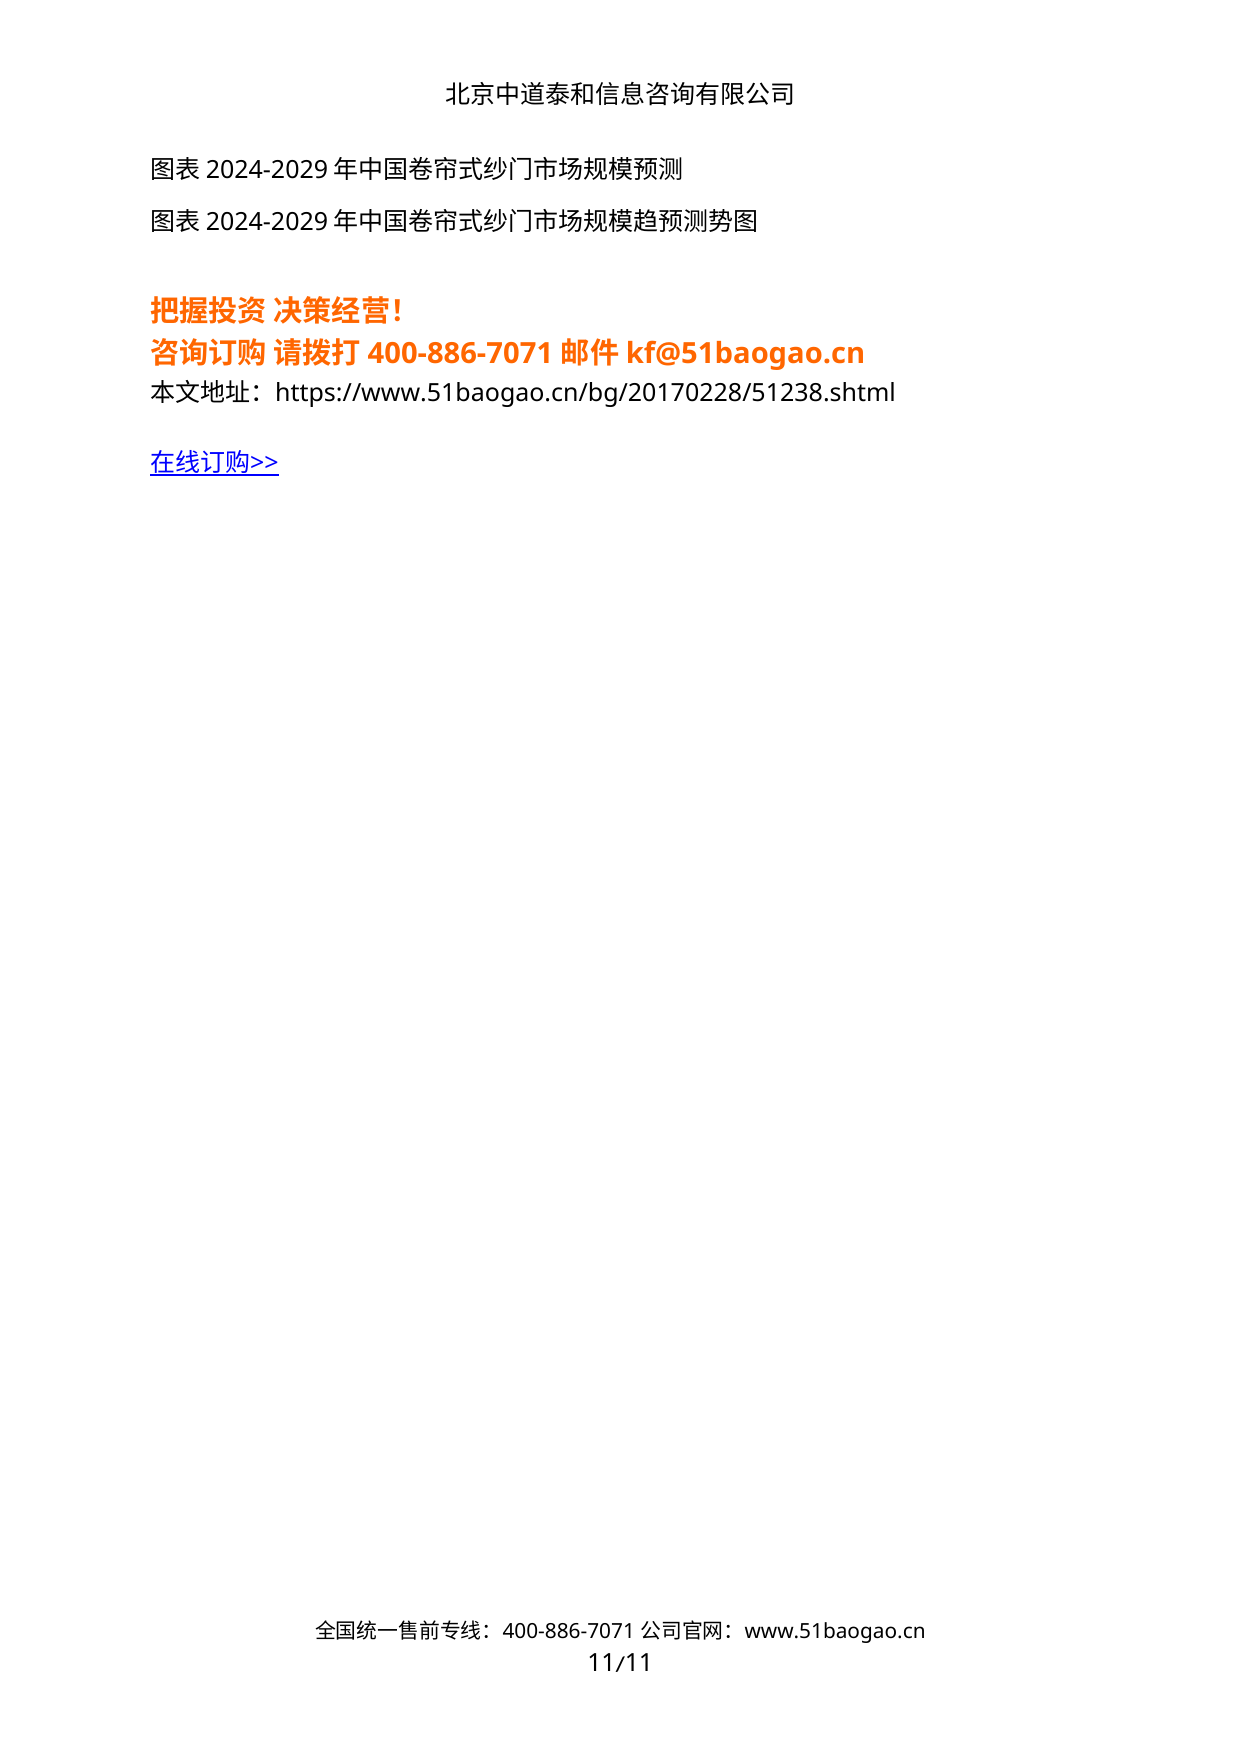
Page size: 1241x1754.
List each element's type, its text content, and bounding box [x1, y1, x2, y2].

text 把握投资 决策经营！咨询订购 请拨打 400-886-7071 邮件 kf@51baogao.cn本文地址：https://www.51baogao.cn/bg/20170228/51238.shtml [150, 254, 1090, 409]
text 图表 2024-2029年中国卷帘式纱门市场规模趋预测势图 [150, 202, 1090, 238]
text 图表 2024-2029年中国卷帘式纱门市场规模预测 [150, 150, 1090, 186]
text 在线订购>> [150, 409, 1090, 479]
